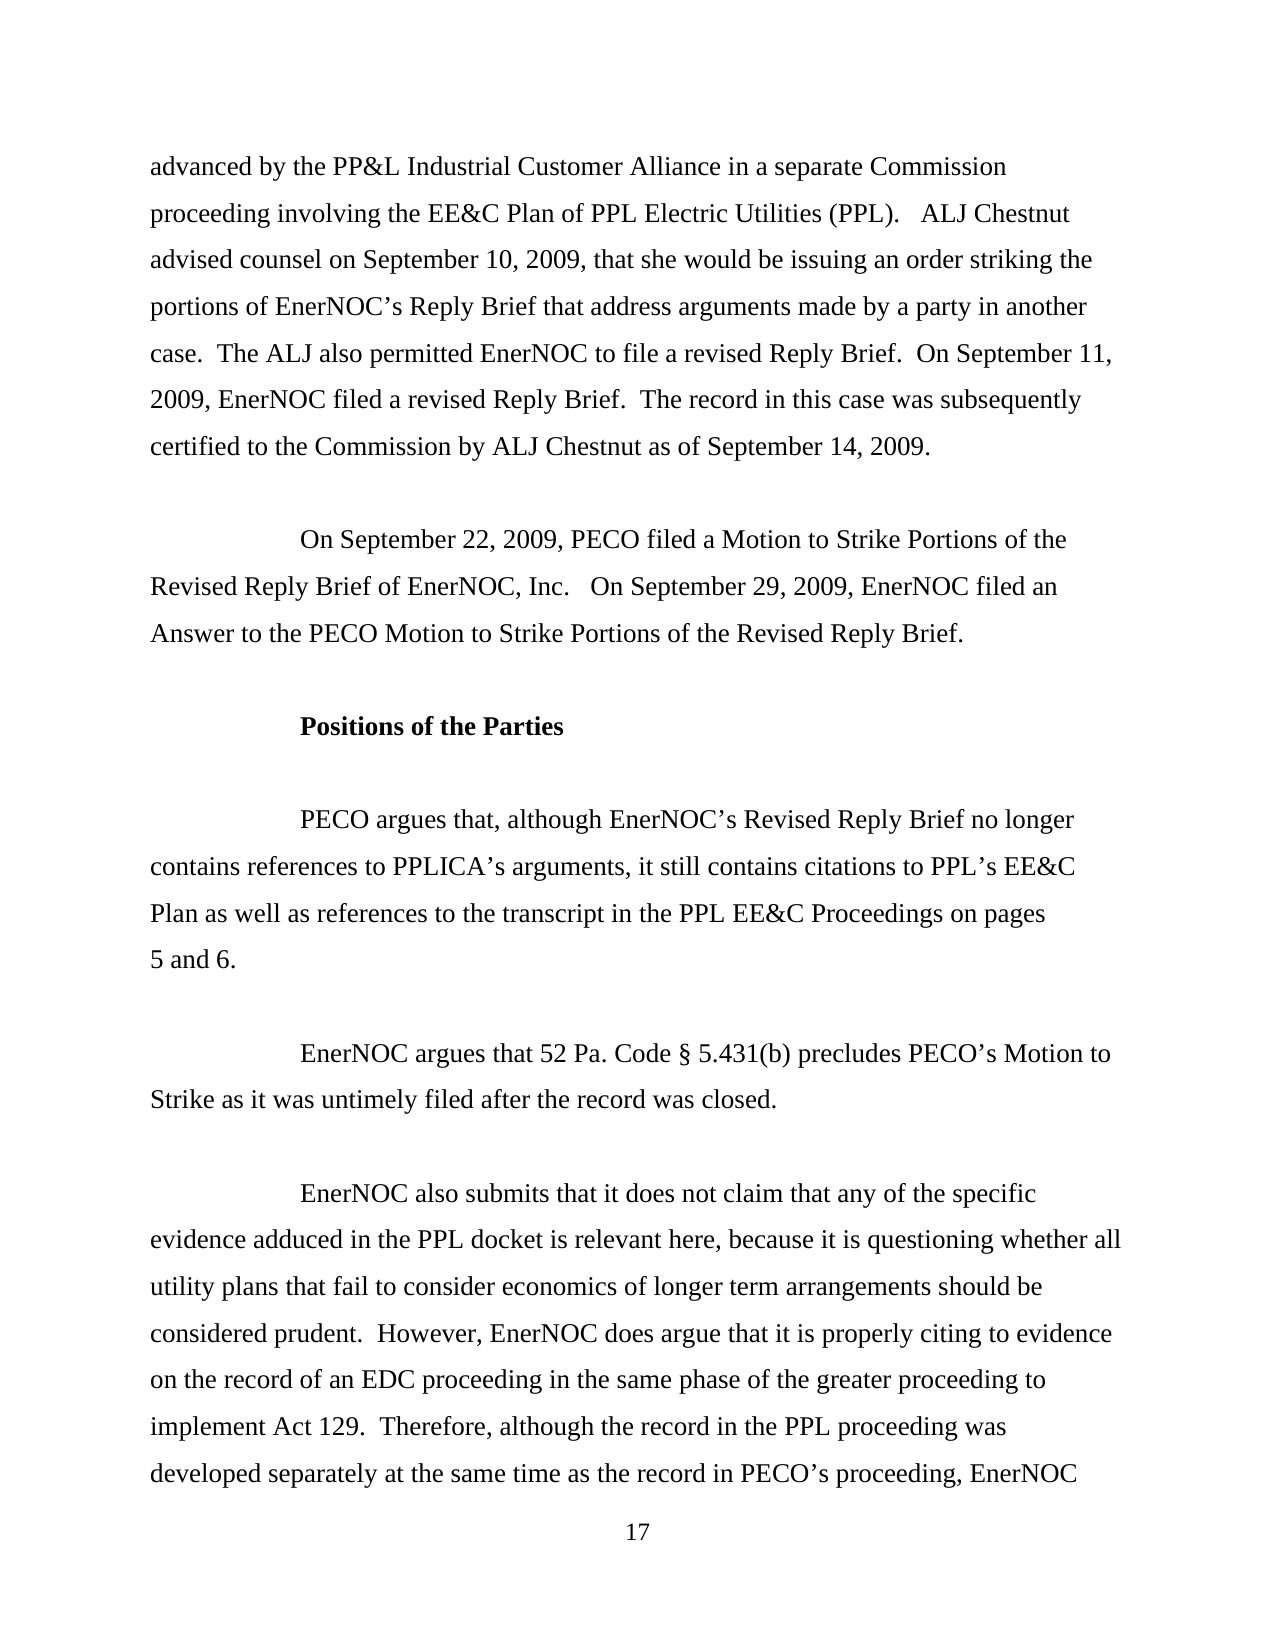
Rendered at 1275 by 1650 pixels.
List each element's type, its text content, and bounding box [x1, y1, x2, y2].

text Positions of the Parties [300, 710, 1125, 741]
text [150, 1177, 1125, 1488]
text PECO argues that, although EnerNOC’s Revised Reply Brief no longer contains references to PPLICA’s arguments, it still contains citations to PPL’s EE&C Plan as well as references to the transcript in the PPL EE&C Proceedings on pages 5 and 6. [150, 803, 1125, 974]
text EnerNOC argues that 52 Pa. Code § 5.431(b) precludes PECO’s Motion to Strike as it was untimely filed after the record was closed. [150, 1037, 1125, 1114]
text On September 22, 2009, PECO filed a Motion to Strike Portions of the Revised Reply Brief of EnerNOC, Inc. On September 29, 2009, EnerNOC filed an Answer to the PECO Motion to Strike Portions of the Revised Reply Brief. [150, 523, 1125, 648]
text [150, 150, 1125, 461]
